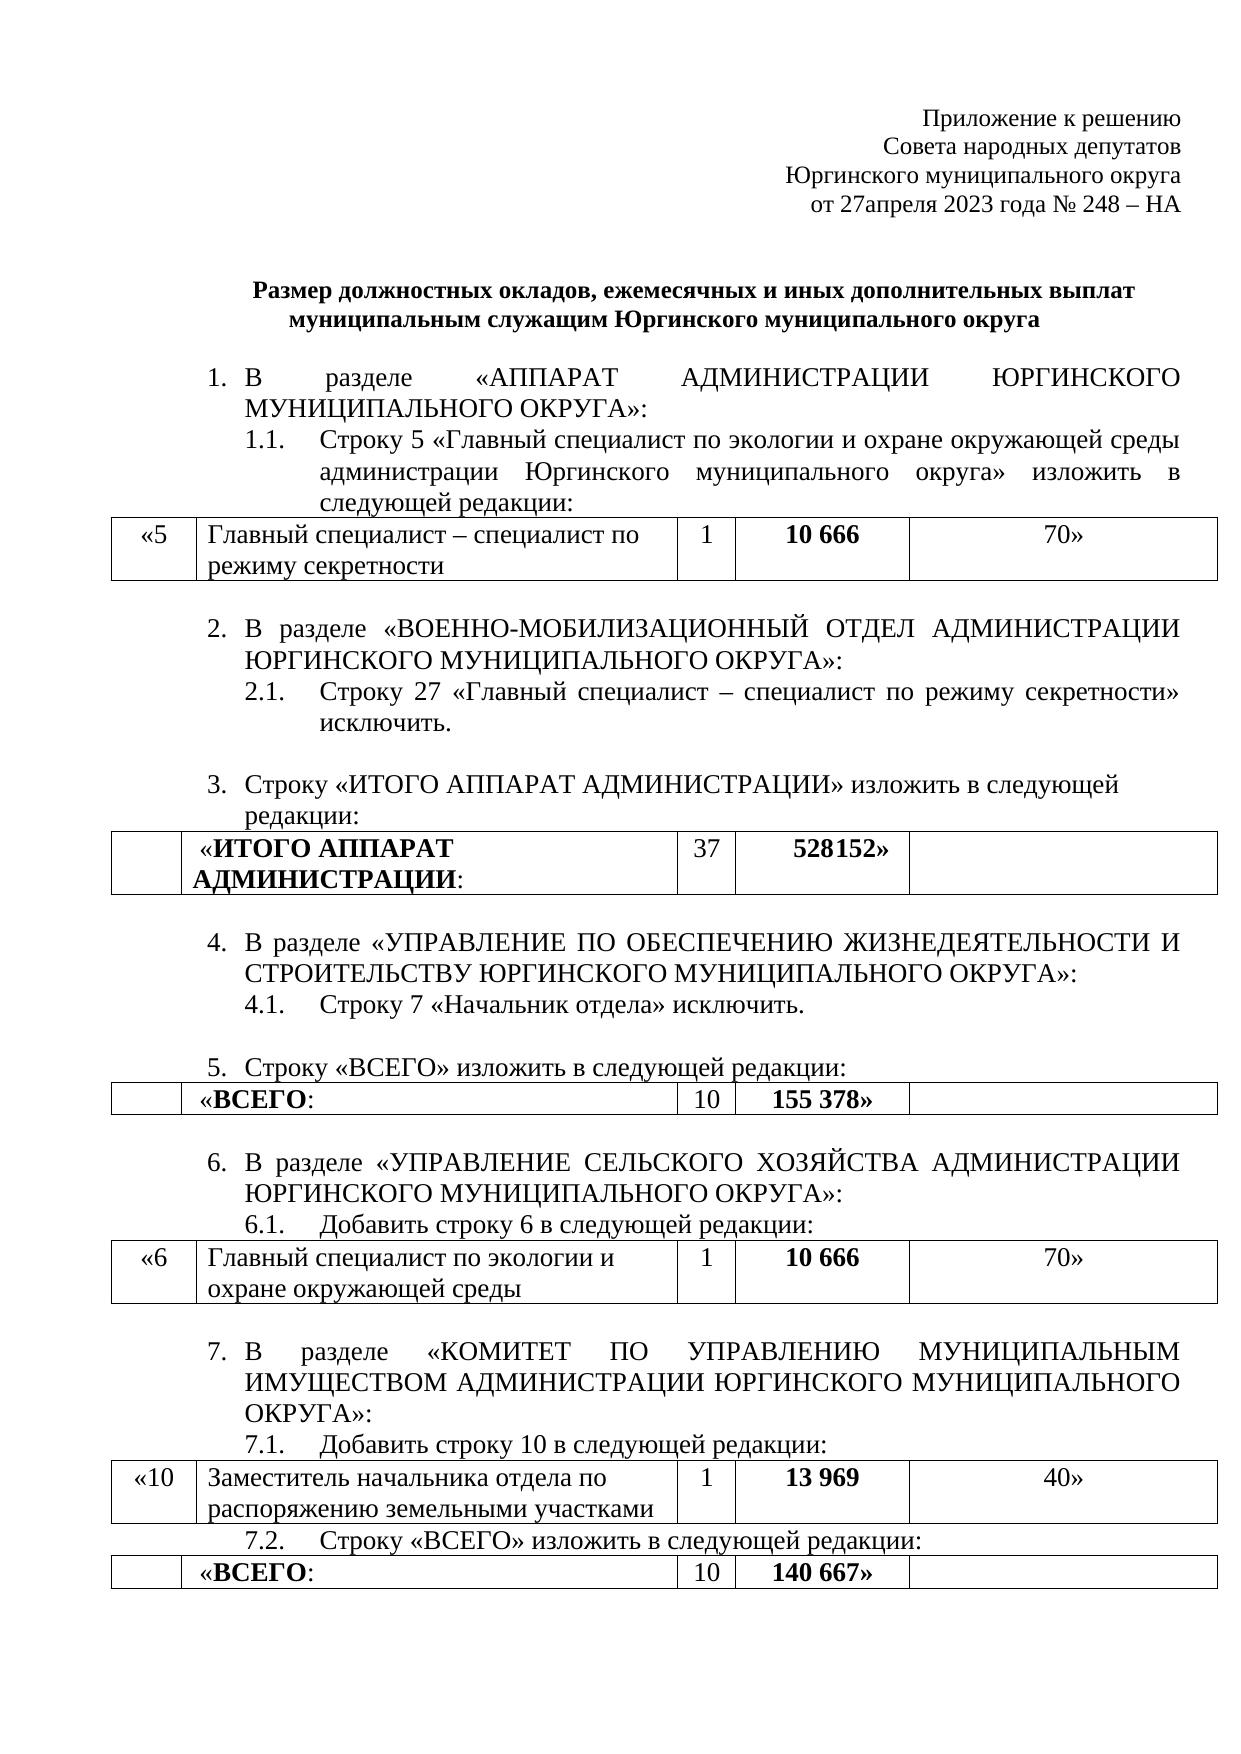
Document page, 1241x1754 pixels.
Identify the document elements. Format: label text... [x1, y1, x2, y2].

list В разделе «УПРАВЛЕНИЕ СЕЛЬСКОГО ХОЗЯЙСТВА АДМИНИСТРАЦИИ ЮРГИНСКОГО МУНИЦИПАЛЬНОГО ОКРУГА»: [207, 1146, 1181, 1208]
list Строку «ВСЕГО» изложить в следующей редакции: [207, 1051, 1181, 1082]
table_header 13 969 [736, 1461, 909, 1523]
text Юргинского муниципального округа [664, 160, 1181, 189]
table_header Главный специалист по экологии и охране окружающей среды [197, 1241, 677, 1303]
text от 27апреля 2023 года № 248 – НА [664, 189, 1181, 218]
list В разделе «УПРАВЛЕНИЕ ПО ОБЕСПЕЧЕНИЮ ЖИЗНЕДЕЯТЕЛЬНОСТИ И СТРОИТЕЛЬСТВУ ЮРГИНСКОГО МУНИЦИПАЛЬНОГО ОКРУГА»: [207, 926, 1181, 988]
table_header 10 [678, 1083, 735, 1114]
table_header [112, 1083, 181, 1114]
table_header 37 [678, 832, 735, 894]
list В разделе «КОМИТЕТ ПО УПРАВЛЕНИЮ МУНИЦИПАЛЬНЫМ ИМУЩЕСТВОМ АДМИНИСТРАЦИИ ЮРГИНСКОГО МУНИЦИПАЛЬНОГО ОКРУГА»: [207, 1335, 1181, 1429]
list В разделе «АППАРАТ АДМИНИСТРАЦИИ ЮРГИНСКОГО МУНИЦИПАЛЬНОГО ОКРУГА»: [207, 361, 1181, 424]
table_header 1 [678, 1241, 735, 1303]
table_header 10 666 [736, 1241, 909, 1303]
table_header «10 [112, 1461, 196, 1523]
list Добавить строку 6 в следующей редакции: [244, 1208, 1181, 1240]
table_header «5 [112, 518, 196, 580]
text Размер должностных окладов, ежемесячных и иных дополнительных выплат муниципальным служащим Юргинского муниципального округа [148, 275, 1181, 333]
list Строку 5 «Главный специалист по экологии и охране окружающей среды администрации Юргинского муниципального округа» изложить в следующей редакции: [244, 424, 1181, 517]
list Добавить строку 10 в следующей редакции: [244, 1429, 1181, 1460]
table_header 1 [678, 518, 735, 580]
list Строку «ВСЕГО» изложить в следующей редакции: [244, 1524, 1181, 1555]
table_header 155 378» [736, 1083, 909, 1114]
table_header Главный специалист – специалист по режиму секретности [197, 518, 677, 580]
table_header [112, 1556, 181, 1587]
text Приложение к решению [664, 103, 1181, 131]
table_header «ИТОГО АППАРАТ АДМИНИСТРАЦИИ: [182, 832, 677, 894]
list Строку 27 «Главный специалист – специалист по режиму секретности» исключить. [244, 675, 1181, 737]
table_header 70» [910, 518, 1217, 580]
table_header [910, 1556, 1217, 1587]
table_header [910, 832, 1217, 894]
list В разделе «ВОЕННО-МОБИЛИЗАЦИОННЫЙ ОТДЕЛ АДМИНИСТРАЦИИ ЮРГИНСКОГО МУНИЦИПАЛЬНОГО ОКРУГА»: [207, 613, 1181, 675]
list Строку «ИТОГО АППАРАТ АДМИНИСТРАЦИИ» изложить в следующей редакции: [207, 768, 1181, 831]
table_header 10 [678, 1556, 735, 1587]
table_header «ВСЕГО: [182, 1083, 677, 1114]
table_header 70» [910, 1241, 1217, 1303]
table_header [910, 1083, 1217, 1114]
table_header 1 [678, 1461, 735, 1523]
table_header 140 667» [736, 1556, 909, 1587]
table_header 152» [736, 832, 909, 894]
table_header [112, 832, 181, 894]
table_header «ВСЕГО: [182, 1556, 677, 1587]
text Совета народных депутатов [664, 131, 1181, 160]
table_header «6 [112, 1241, 196, 1303]
list Строку 7 «Начальник отдела» исключить. [244, 988, 1181, 1019]
table_header 40» [910, 1461, 1217, 1523]
table_header 10 666 [736, 518, 909, 580]
table_header Заместитель начальника отдела по распоряжению земельными участками [197, 1461, 677, 1523]
